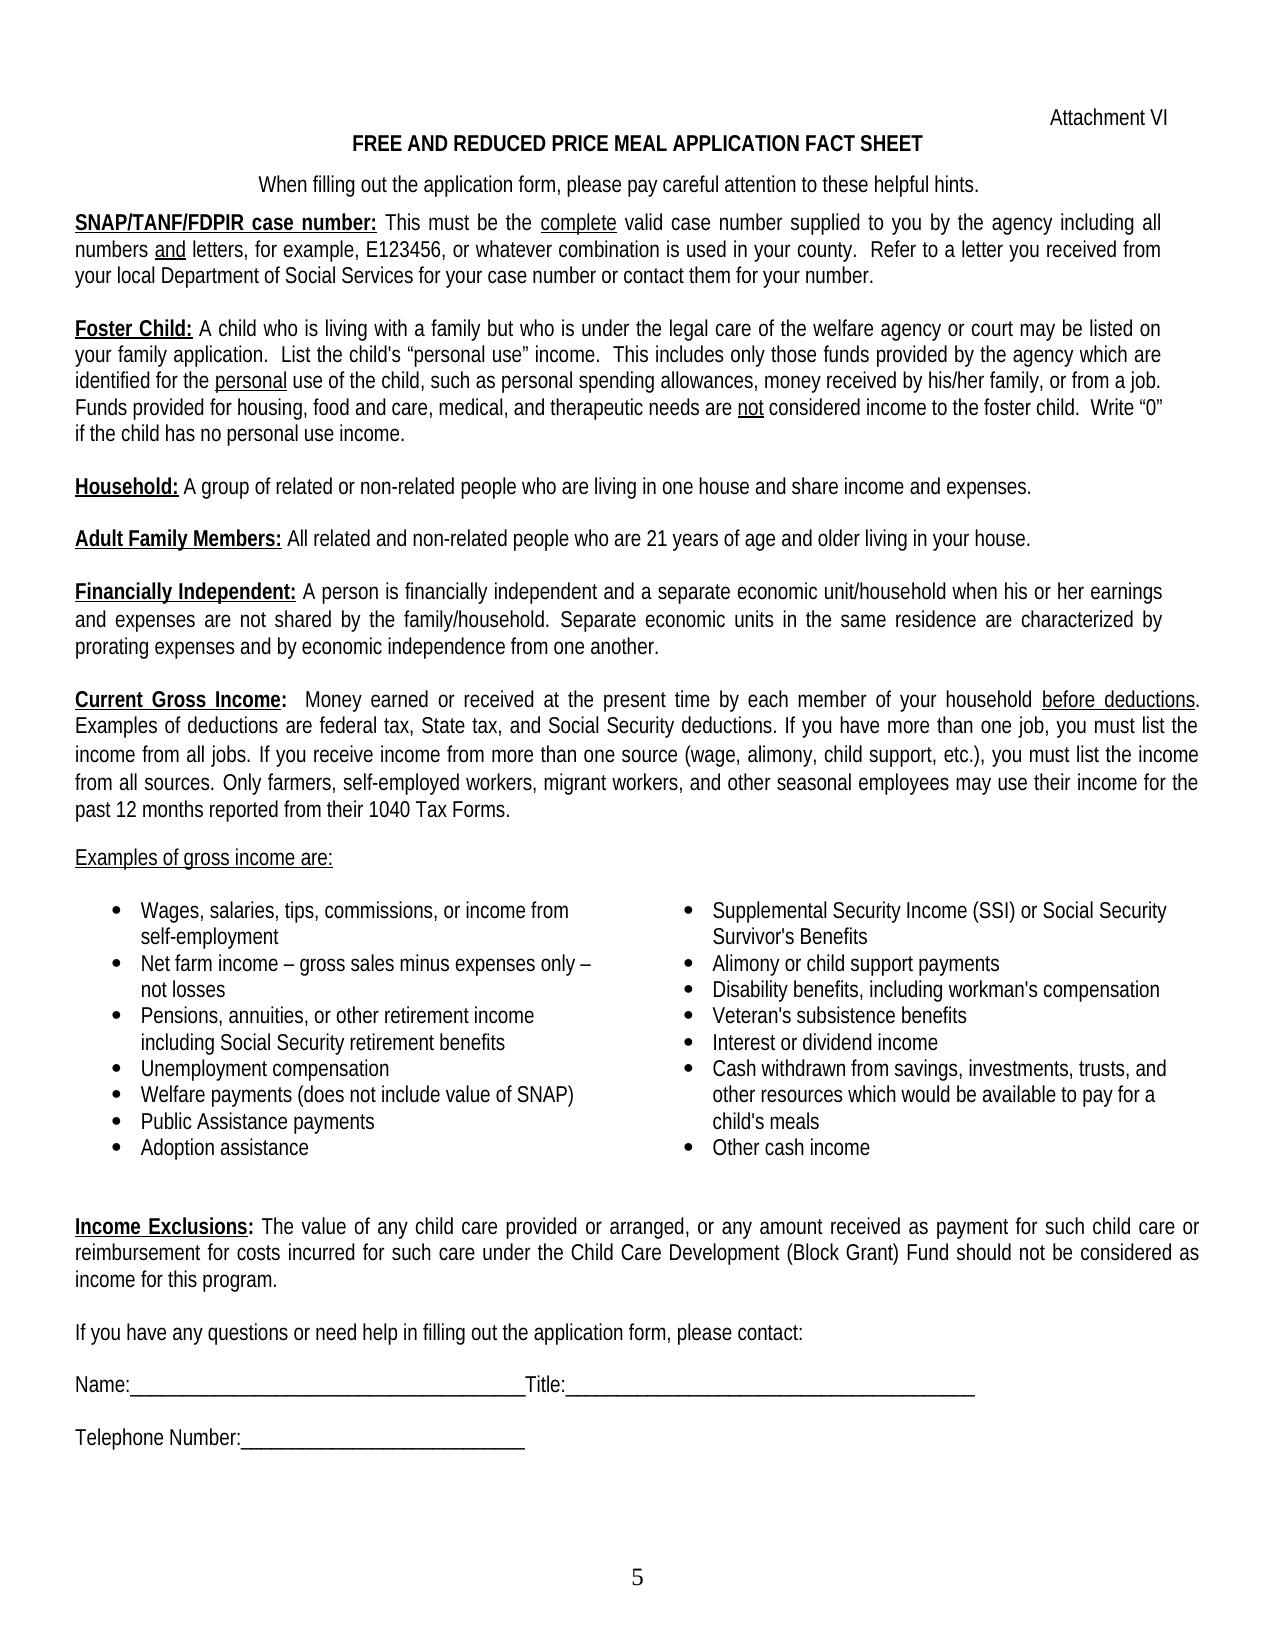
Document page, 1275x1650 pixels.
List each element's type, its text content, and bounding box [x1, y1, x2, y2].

list Adoption assistance [112, 1134, 600, 1160]
list Disability benefits, including workman's compensation [684, 976, 1200, 1002]
text Income Exclusions: The value of any child care provided or arranged, or any amount received as payment for such child care or reimbursement for costs incurred for such care under the Child Care Development (Block Grant) Fund should not be considered as income for this program. [75, 1213, 1200, 1292]
text When filling out the application form, please pay careful attention to these helpful hints. [75, 171, 1162, 197]
text If you have any questions or need help in filling out the application form, please contact: [75, 1318, 1200, 1345]
list Interest or dividend income [684, 1028, 1200, 1055]
list Public Assistance payments [112, 1108, 600, 1134]
text Current Gross Income: Money earned or received at the present time by each member of your household before deductions. Examples of deductions are federal tax, State tax, and Social Security deductions. If you have more than one job, you must list the income from all jobs. If you receive income from more than one source (wage, alimony, child support, etc.), you must list the income from all sources. Only farmers, self-employed workers, migrant workers, and other seasonal employees may use their income for the past 12 months reported from their 1040 Tax Forms. [75, 686, 1200, 822]
text Adult Family Members: All related and non-related people who are 21 years of age and older living in your house. [75, 525, 1162, 552]
list Cash withdrawn from savings, investments, trusts, and other resources which would be available to pay for a child's meals [684, 1055, 1200, 1134]
list Unemployment compensation [112, 1055, 600, 1081]
text Attachment VI [975, 104, 1200, 130]
list Supplemental Security Income (SSI) or Social Security Survivor's Benefits [684, 897, 1200, 949]
list Welfare payments (does not include value of SNAP) [112, 1081, 600, 1108]
text Foster Child: A child who is living with a family but who is under the legal care of the welfare agency or court may be listed on your family application. List the child's “personal use” income. This includes only those funds provided by the agency which are identified for the personal use of the child, such as personal spending allowances, money received by his/her family, or from a job. Funds provided for housing, food and care, medical, and therapeutic needs are not considered income to the foster child. Write “0” if the child has no personal use income. [75, 314, 1162, 446]
text Examples of gross income are: [75, 844, 1200, 870]
list Pensions, annuities, or other retirement income including Social Security retirement benefits [112, 1002, 600, 1055]
text FREE AND REDUCED PRICE MEAL APPLICATION FACT SHEET [75, 130, 1200, 156]
list Net farm income – gross sales minus expenses only – not losses [112, 949, 600, 1002]
list Other cash income [684, 1134, 1200, 1160]
text Telephone Number: [75, 1424, 1200, 1450]
text Name: Title: [75, 1371, 1200, 1397]
list Veteran's subsistence benefits [684, 1002, 1200, 1028]
text Household: A group of related or non-related people who are living in one house and share income and expenses. [75, 473, 1162, 499]
list Alimony or child support payments [684, 949, 1200, 976]
text SNAP/TANF/FDPIR case number: This must be the complete valid case number supplied to you by the agency including all numbers and letters, for example, E123456, or whatever combination is used in your county. Refer to a letter you received from your local Department of Social Services for your case number or contact them for your number. [75, 209, 1162, 288]
list Wages, salaries, tips, commissions, or income from self-employment [112, 897, 600, 949]
text Financially Independent: A person is financially independent and a separate economic unit/household when his or her earnings and expenses are not shared by the family/household. Separate economic units in the same residence are characterized by prorating expenses and by economic independence from one another. [75, 578, 1162, 659]
